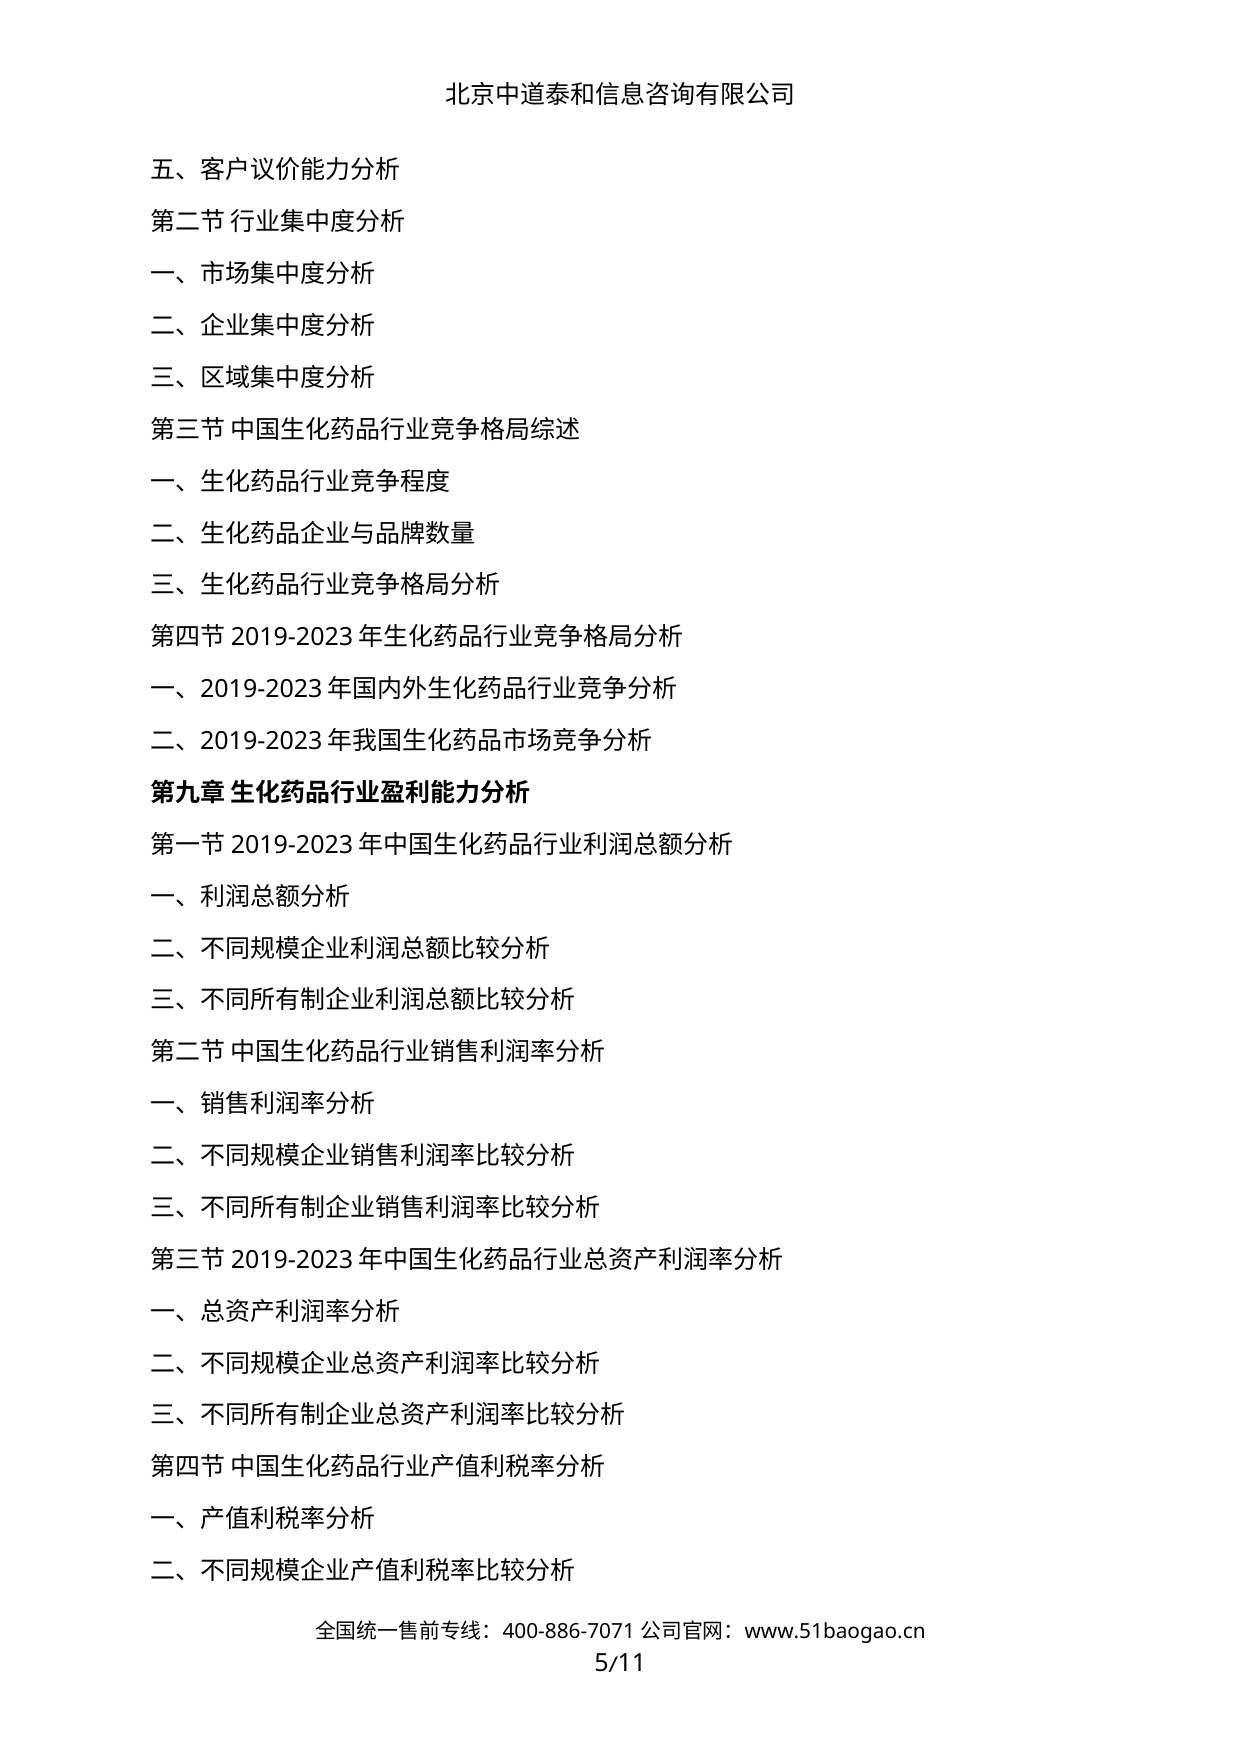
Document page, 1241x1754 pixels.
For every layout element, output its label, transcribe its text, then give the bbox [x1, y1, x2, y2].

text 二、不同规模企业销售利润率比较分析 [150, 1136, 1090, 1172]
text 一、利润总额分析 [150, 876, 1090, 912]
text 二、不同规模企业利润总额比较分析 [150, 928, 1090, 964]
text 三、不同所有制企业销售利润率比较分析 [150, 1187, 1090, 1224]
text 第一节 2019-2023年中国生化药品行业利润总额分析 [150, 824, 1090, 861]
text 二、不同规模企业产值利税率比较分析 [150, 1551, 1090, 1587]
text 第四节 中国生化药品行业产值利税率分析 [150, 1447, 1090, 1483]
text 三、不同所有制企业利润总额比较分析 [150, 980, 1090, 1016]
text 第二节 行业集中度分析 [150, 202, 1090, 238]
text 三、不同所有制企业总资产利润率比较分析 [150, 1395, 1090, 1431]
text 第九章 生化药品行业盈利能力分析 [150, 772, 1090, 809]
text 二、企业集中度分析 [150, 306, 1090, 342]
text 一、2019-2023年国内外生化药品行业竞争分析 [150, 669, 1090, 705]
text 一、生化药品行业竞争程度 [150, 461, 1090, 497]
text 二、生化药品企业与品牌数量 [150, 513, 1090, 549]
text 一、产值利税率分析 [150, 1499, 1090, 1535]
text 第三节 2019-2023年中国生化药品行业总资产利润率分析 [150, 1239, 1090, 1276]
text 二、不同规模企业总资产利润率比较分析 [150, 1343, 1090, 1379]
text 第三节 中国生化药品行业竞争格局综述 [150, 409, 1090, 446]
text 一、总资产利润率分析 [150, 1291, 1090, 1327]
text 三、区域集中度分析 [150, 357, 1090, 394]
text 第二节 中国生化药品行业销售利润率分析 [150, 1032, 1090, 1068]
text 五、客户议价能力分析 [150, 150, 1090, 186]
text 第四节 2019-2023年生化药品行业竞争格局分析 [150, 617, 1090, 653]
text 一、市场集中度分析 [150, 254, 1090, 290]
text 一、销售利润率分析 [150, 1084, 1090, 1120]
text 三、生化药品行业竞争格局分析 [150, 565, 1090, 601]
text 二、2019-2023年我国生化药品市场竞争分析 [150, 721, 1090, 757]
